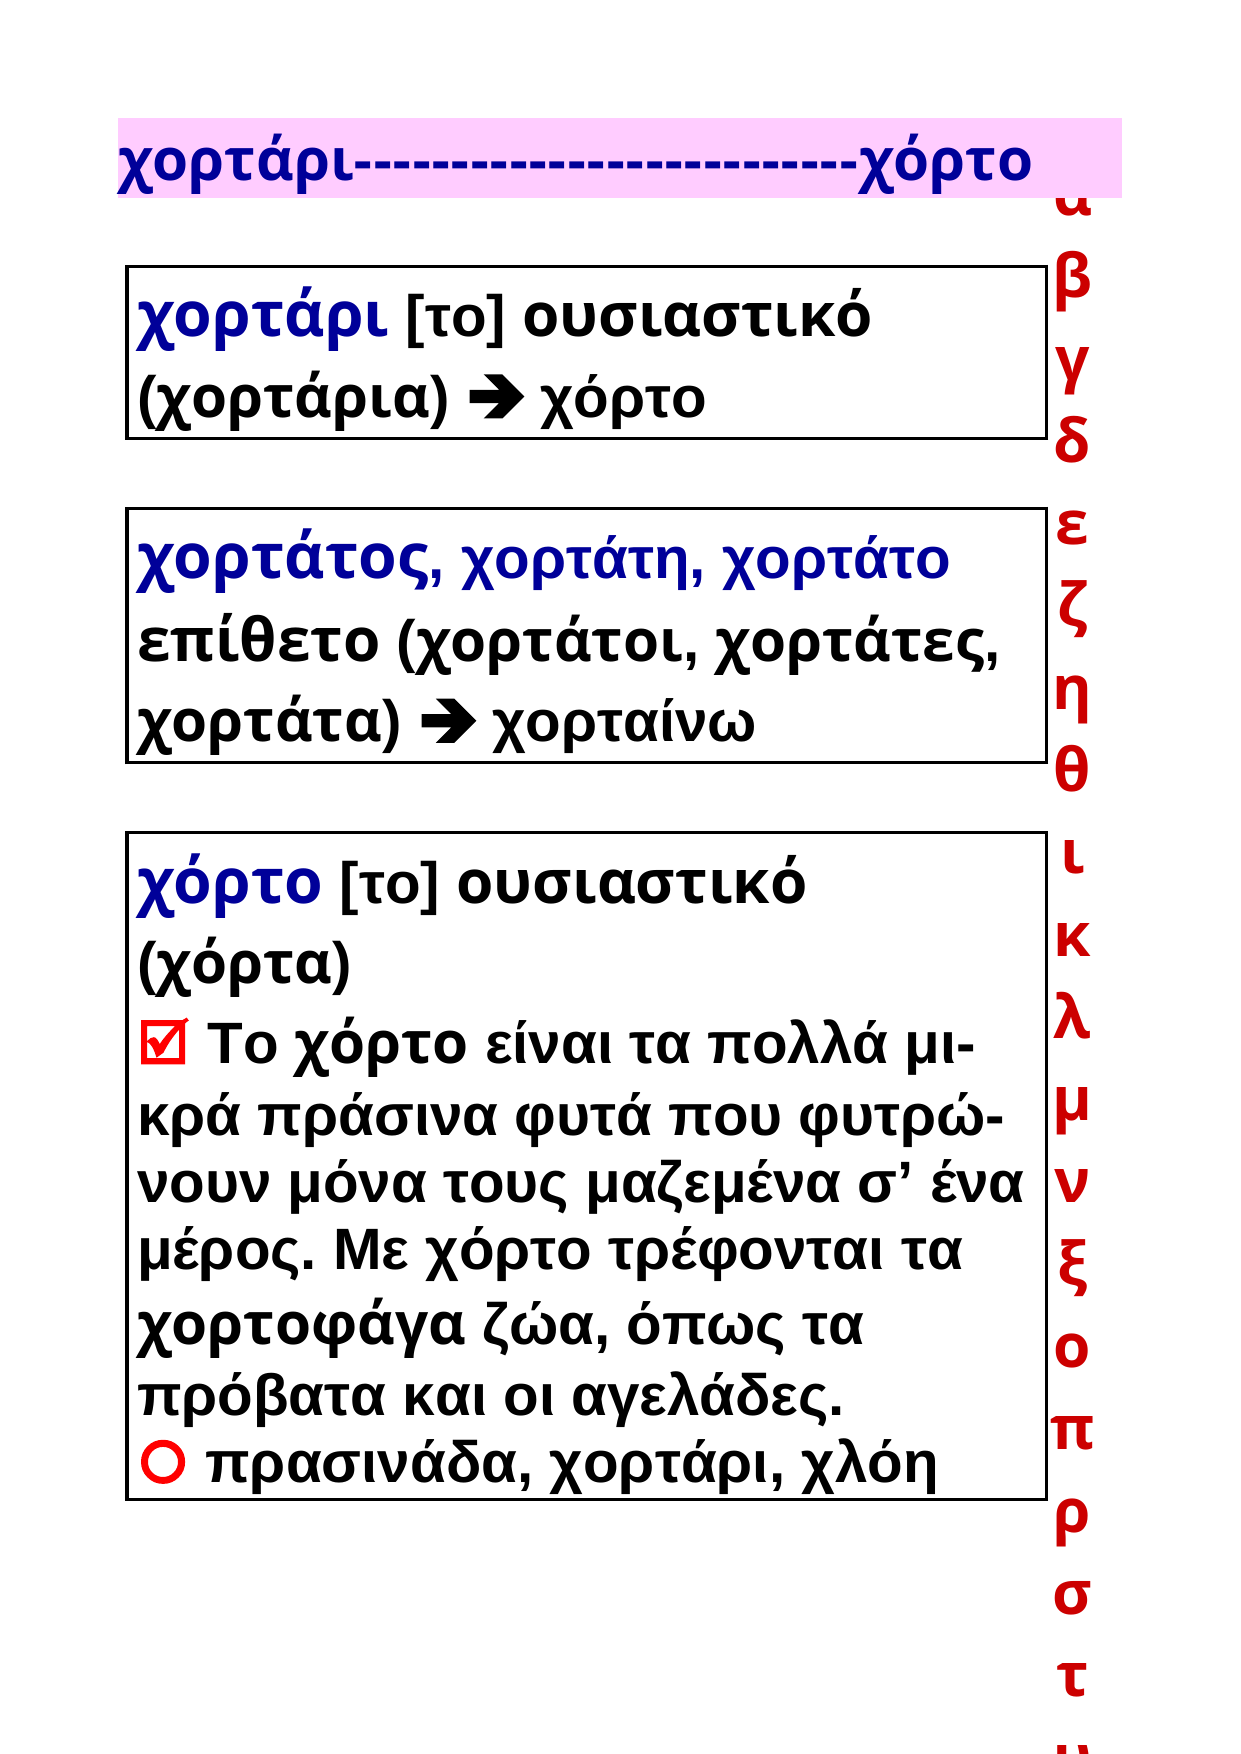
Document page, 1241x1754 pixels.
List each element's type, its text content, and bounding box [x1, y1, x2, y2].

text χορτάρι--------------------------χόρτο [118, 118, 1122, 198]
text χόρτο [το] ουσιαστικό (χόρτα) [129, 834, 1045, 996]
text Το χόρτο είναι τα πολλά μι-κρά πράσινα φυτά που φυτρώ-νουν μόνα τους μαζεμένα σ’ ένα μέρος. Με χόρτο τρέφονται τα χορτοφάγα ζώα, όπως τα πρόβατα και οι αγελάδες. [129, 996, 1045, 1428]
text πρασινάδα, χορτάρι, χλόη [129, 1428, 1045, 1498]
text χορτάρι [το] ουσιαστικό (χορτάρια) χόρτο [129, 268, 1045, 437]
text χορτάτος, χορτάτη, χορτάτο επίθετο (χορτάτοι, χορτάτες, χορτάτα) χορταίνω [129, 510, 1045, 761]
